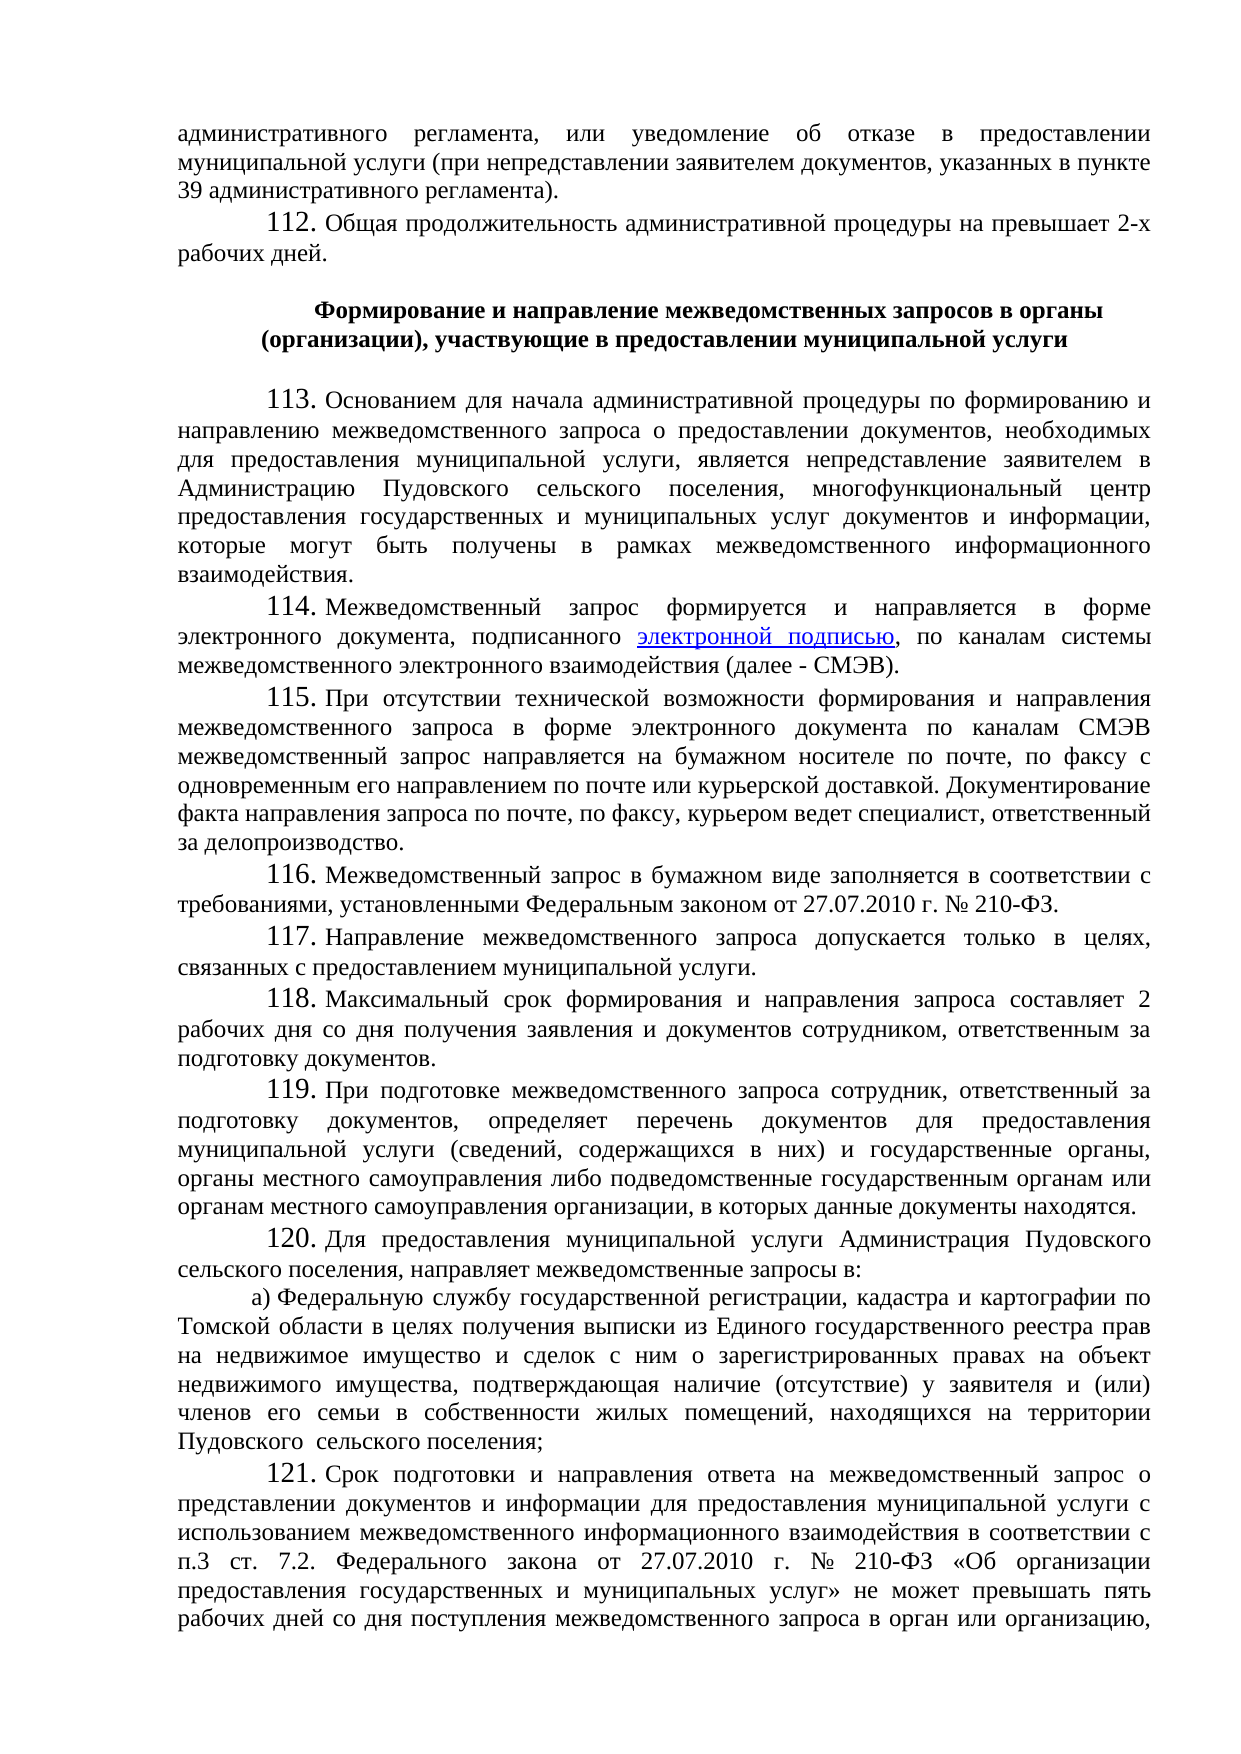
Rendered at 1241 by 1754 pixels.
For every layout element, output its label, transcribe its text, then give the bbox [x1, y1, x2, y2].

list Межведомственный запрос формируется и направляется в форме электронного документа, подписанного электронной подписью, по каналам системы межведомственного электронного взаимодействия (далее - СМЭВ). [177, 588, 1152, 679]
list Максимальный срок формирования и направления запроса составляет 2 рабочих дня со дня получения заявления и документов сотрудником, ответственным за подготовку документов. [177, 981, 1152, 1072]
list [177, 1455, 1152, 1632]
list Общая продолжительность административной процедуры на превышает 2-х рабочих дней. [177, 204, 1152, 267]
text а) Федеральную службу государственной регистрации, кадастра и картографии по Томской области в целях получения выписки из Единого государственного реестра прав на недвижимое имущество и сделок с ним о зарегистрированных правах на объект недвижимого имущества, подтверждающая наличие (отсутствие) у заявителя и (или) членов его семьи в собственности жилых помещений, находящихся на территории Пудовского сельского поселения; [177, 1282, 1152, 1455]
list При отсутствии технической возможности формирования и направления межведомственного запроса в форме электронного документа по каналам СМЭВ межведомственный запрос направляется на бумажном носителе по почте, по факсу с одновременным его направлением по почте или курьерской доставкой. Документирование факта направления запроса по почте, по факсу, курьером ведет специалист, ответственный за делопроизводство. [177, 679, 1152, 856]
list При подготовке межведомственного запроса сотрудник, ответственный за подготовку документов, определяет перечень документов для предоставления муниципальной услуги (сведений, содержащихся в них) и государственные органы, органы местного самоуправления либо подведомственные государственным органам или органам местного самоуправления организации, в которых данные документы находятся. [177, 1072, 1152, 1220]
list Для предоставления муниципальной услуги Администрация Пудовского сельского поселения, направляет межведомственные запросы в: [177, 1220, 1152, 1282]
list Межведомственный запрос в бумажном виде заполняется в соответствии с требованиями, установленными Федеральным законом от 27.07.2010 г. № 210-ФЗ. [177, 856, 1152, 918]
text Формирование и направление межведомственных запросов в органы (организации), участвующие в предоставлении муниципальной услуги [177, 295, 1152, 353]
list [177, 118, 1152, 204]
list Основанием для начала административной процедуры по формированию и направлению межведомственного запроса о предоставлении документов, необходимых для предоставления муниципальной услуги, является непредставление заявителем в Администрацию Пудовского сельского поселения, многофункциональный центр предоставления государственных и муниципальных услуг документов и информации, которые могут быть получены в рамках межведомственного информационного взаимодействия. [177, 382, 1152, 588]
list Направление межведомственного запроса допускается только в целях, связанных с предоставлением муниципальной услуги. [177, 918, 1152, 981]
